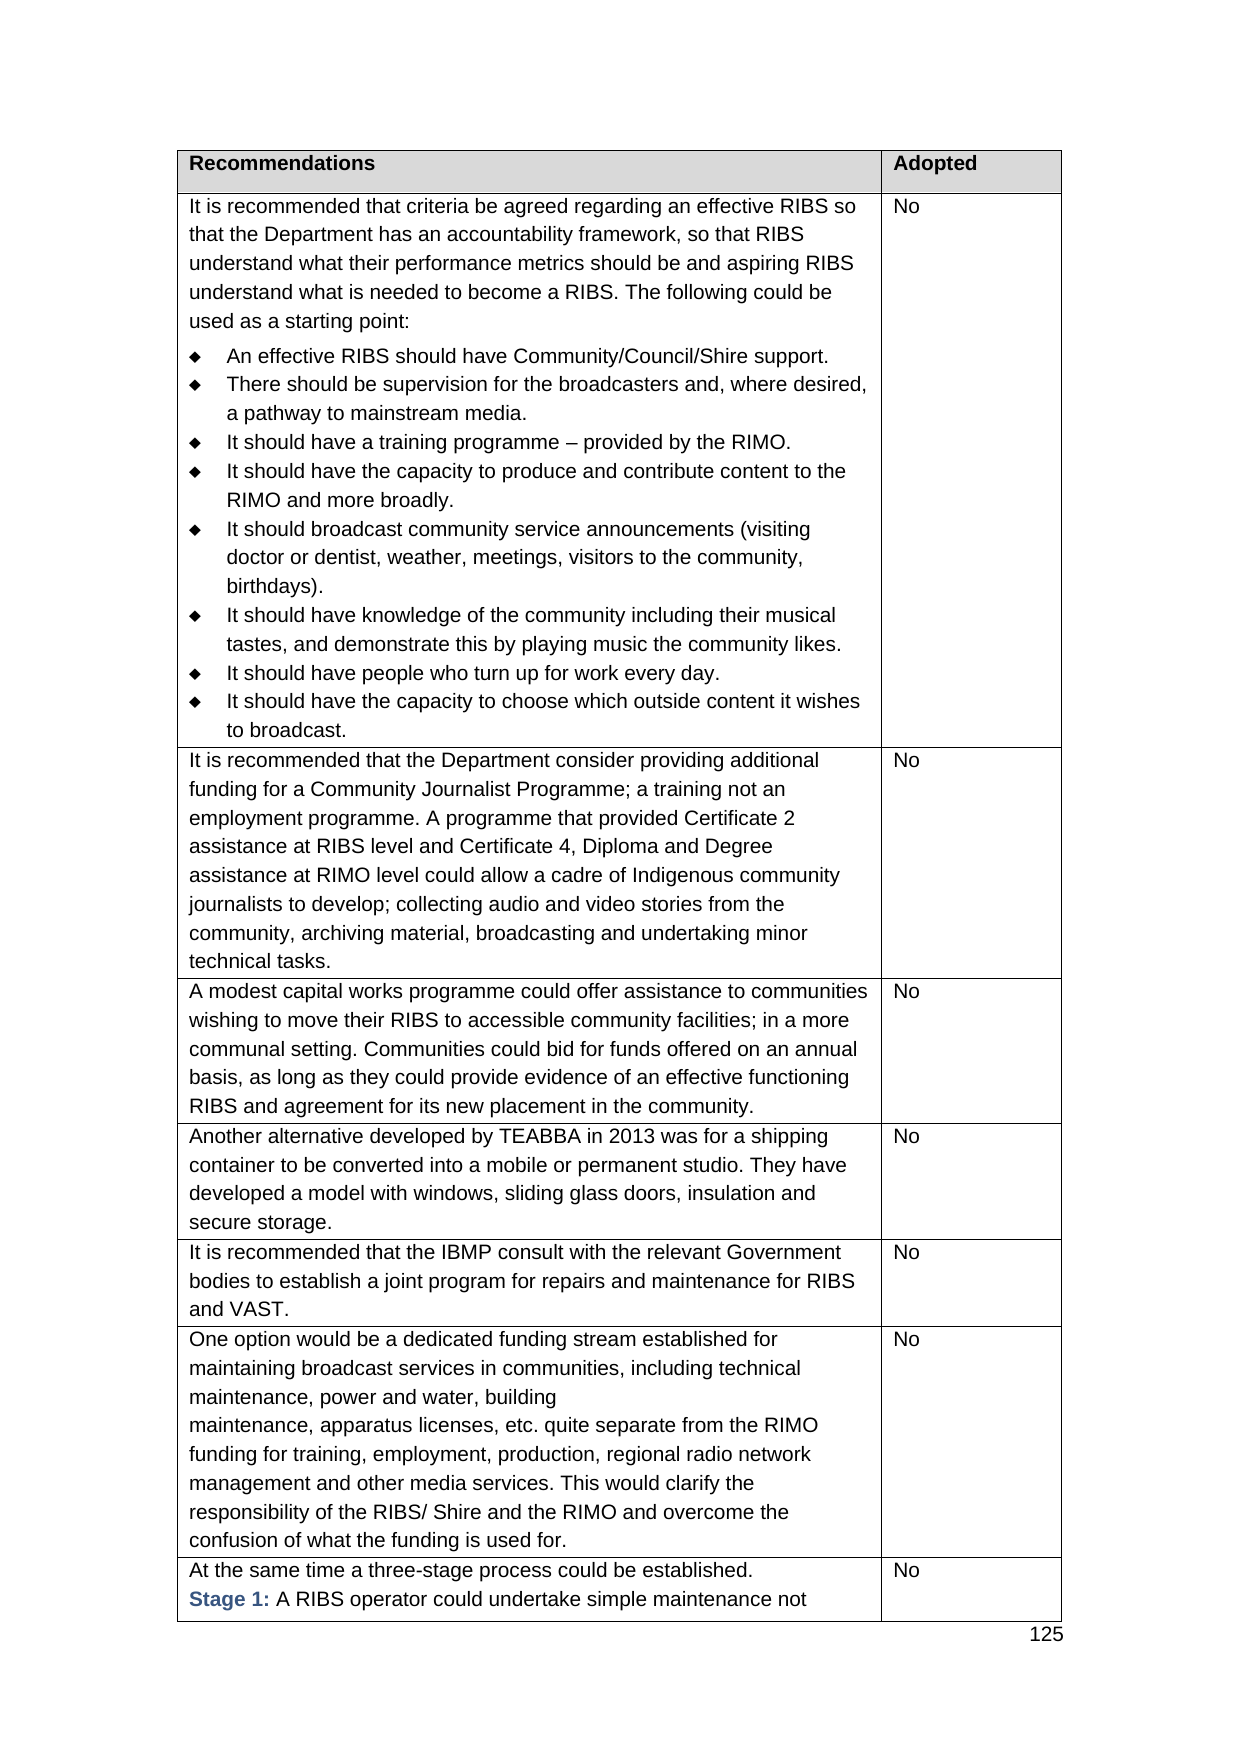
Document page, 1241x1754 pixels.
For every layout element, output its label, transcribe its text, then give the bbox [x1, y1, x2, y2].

table_cell No [882, 1327, 1061, 1557]
table_cell No [882, 194, 1061, 747]
table_cell It is recommended that criteria be agreed regarding an effective RIBS so that the Department has an accountability framework, so that RIBS understand what their performance metrics should be and aspiring RIBS understand what is needed to become a RIBS. The following could be used as a starting point: An effective RIBS should have Community/Council/Shire support. There should be supervision for the broadcasters and, where desired, a pathway to mainstream media. It should have a training programme – provided by the RIMO. It should have the capacity to produce and contribute content to the RIMO and more broadly. It should broadcast community service announcements (visiting doctor or dentist, weather, meetings, visitors to the community, birthdays). It should have knowledge of the community including their musical tastes, and demonstrate this by playing music the community likes. It should have people who turn up for work every day. It should have the capacity to choose which outside content it wishes to broadcast. [178, 194, 881, 747]
table_cell A modest capital works programme could offer assistance to communities wishing to move their RIBS to accessible community facilities; in a more communal setting. Communities could bid for funds offered on an annual basis, as long as they could provide evidence of an effective functioning RIBS and agreement for its new placement in the community. [178, 979, 881, 1123]
table_cell One option would be a dedicated funding stream established for maintaining broadcast services in communities, including technical maintenance, power and water, building maintenance, apparatus licenses, etc. quite separate from the RIMO funding for training, employment, production, regional radio network management and other media services. This would clarify the responsibility of the RIBS/ Shire and the RIMO and overcome the confusion of what the funding is used for. [178, 1327, 881, 1557]
table_cell No [882, 1240, 1061, 1326]
table_cell No [882, 1558, 1061, 1621]
table_header Recommendations [178, 151, 881, 192]
table_cell It is recommended that the Department consider providing additional funding for a Community Journalist Programme; a training not an employment programme. A programme that provided Certificate 2 assistance at RIBS level and Certificate 4, Diploma and Degree assistance at RIMO level could allow a cadre of Indigenous community journalists to develop; collecting audio and video stories from the community, archiving material, broadcasting and undertaking minor technical tasks. [178, 748, 881, 978]
table_header Adopted [882, 151, 1061, 192]
table_cell No [882, 1124, 1061, 1239]
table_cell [178, 1558, 881, 1621]
table_cell No [882, 979, 1061, 1123]
table_cell Another alternative developed by TEABBA in 2013 was for a shipping container to be converted into a mobile or permanent studio. They have developed a model with windows, sliding glass doors, insulation and secure storage. [178, 1124, 881, 1239]
table_cell No [882, 748, 1061, 978]
table_cell It is recommended that the IBMP consult with the relevant Government bodies to establish a joint program for repairs and maintenance for RIBS and VAST. [178, 1240, 881, 1326]
